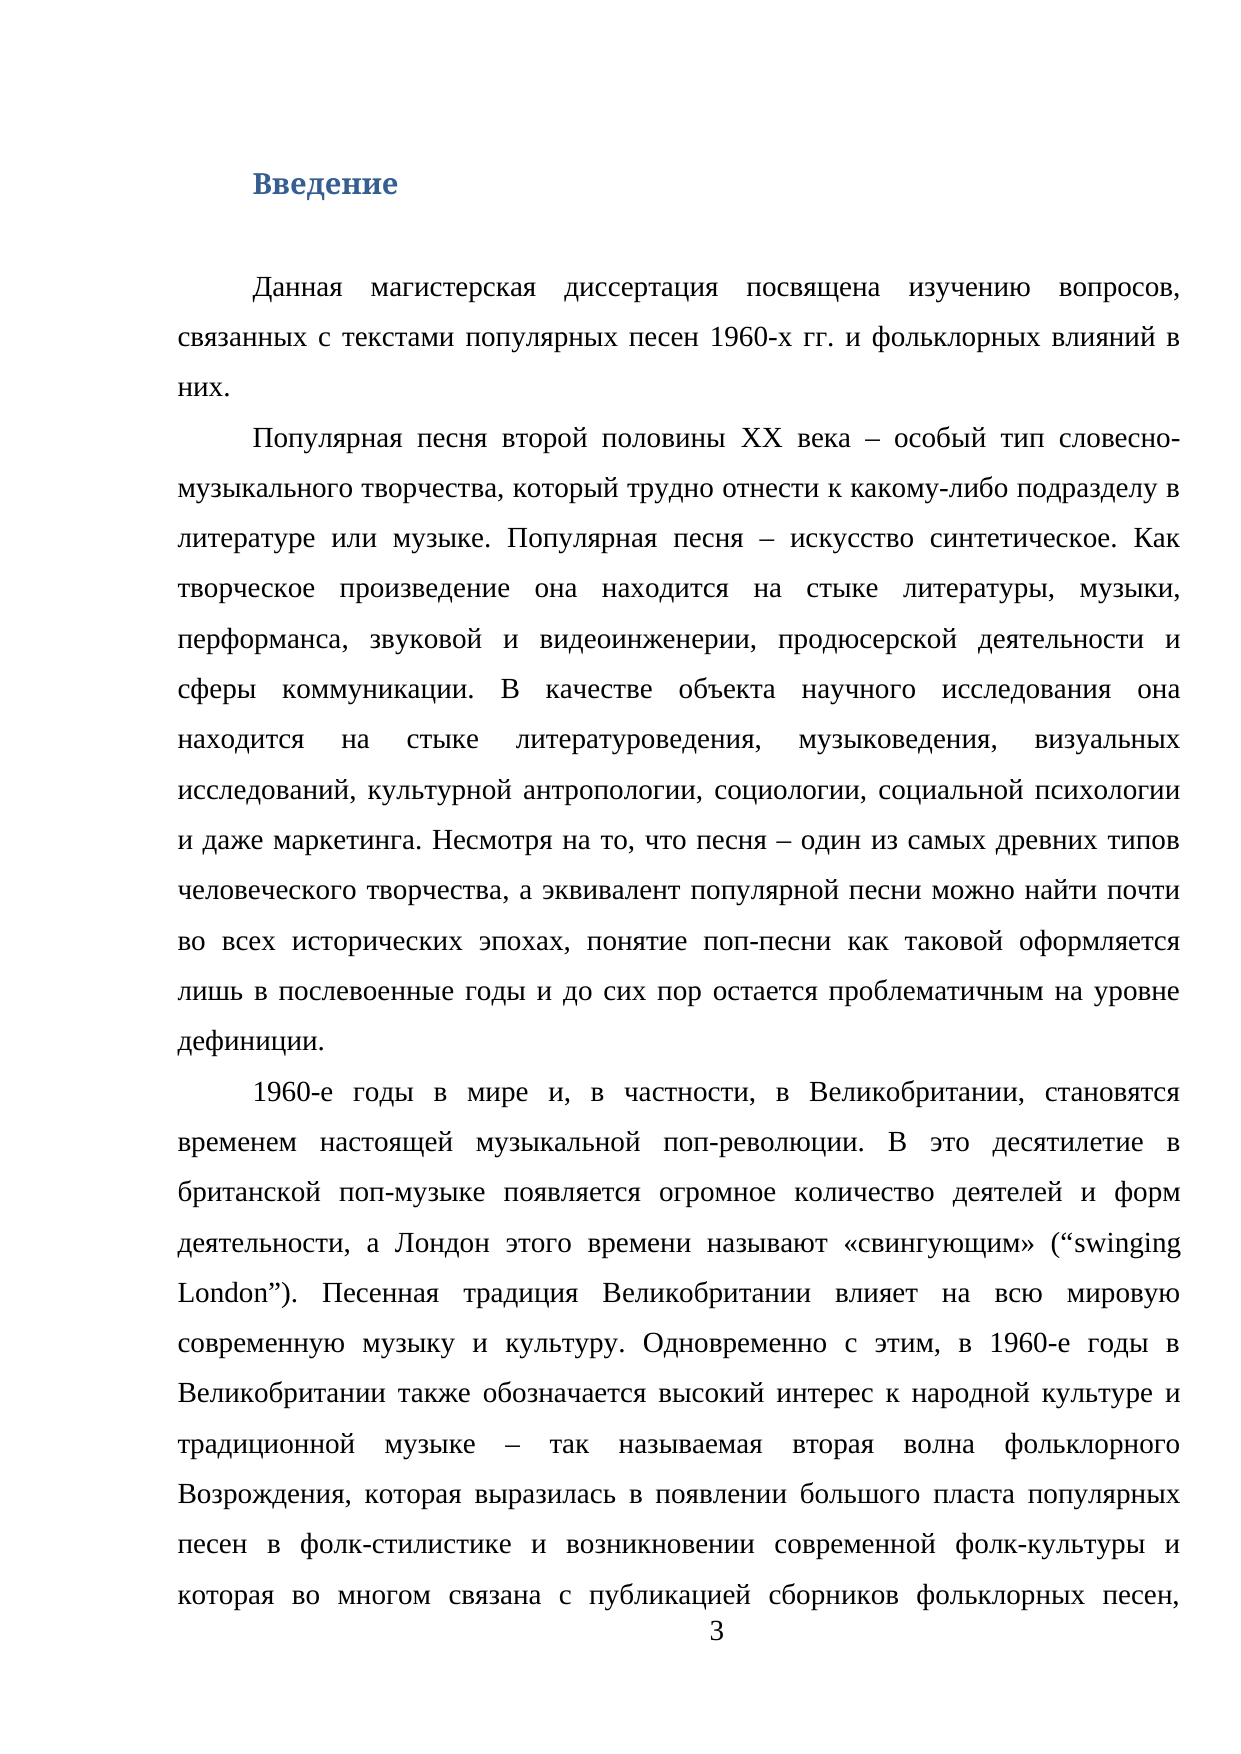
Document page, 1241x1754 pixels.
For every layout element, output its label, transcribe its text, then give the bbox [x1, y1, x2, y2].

text Данная магистерская диссертация посвящена изучению вопросов, связанных с текстами популярных песен 1960-х гг. и фольклорных влияний в них. [177, 269, 1181, 403]
subtitle Введение [177, 168, 1181, 202]
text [177, 1074, 1181, 1610]
text Популярная песня второй половины XX века – особый тип словесно-музыкального творчества, который трудно отнести к какому-либо подразделу в литературе или музыке. Популярная песня – искусство синтетическое. Как творческое произведение она находится на стыке литературы, музыки, перформанса, звуковой и видеоинженерии, продюсерской деятельности и сферы коммуникации. В качестве объекта научного исследования она находится на стыке литературоведения, музыковедения, визуальных исследований, культурной антропологии, социологии, социальной психологии и даже маркетинга. Несмотря на то, что песня – один из самых древних типов человеческого творчества, а эквивалент популярной песни можно найти почти во всех исторических эпохах, понятие поп-песни как таковой оформляется лишь в послевоенные годы и до сих пор остается проблематичным на уровне дефиниции. [177, 420, 1181, 1057]
